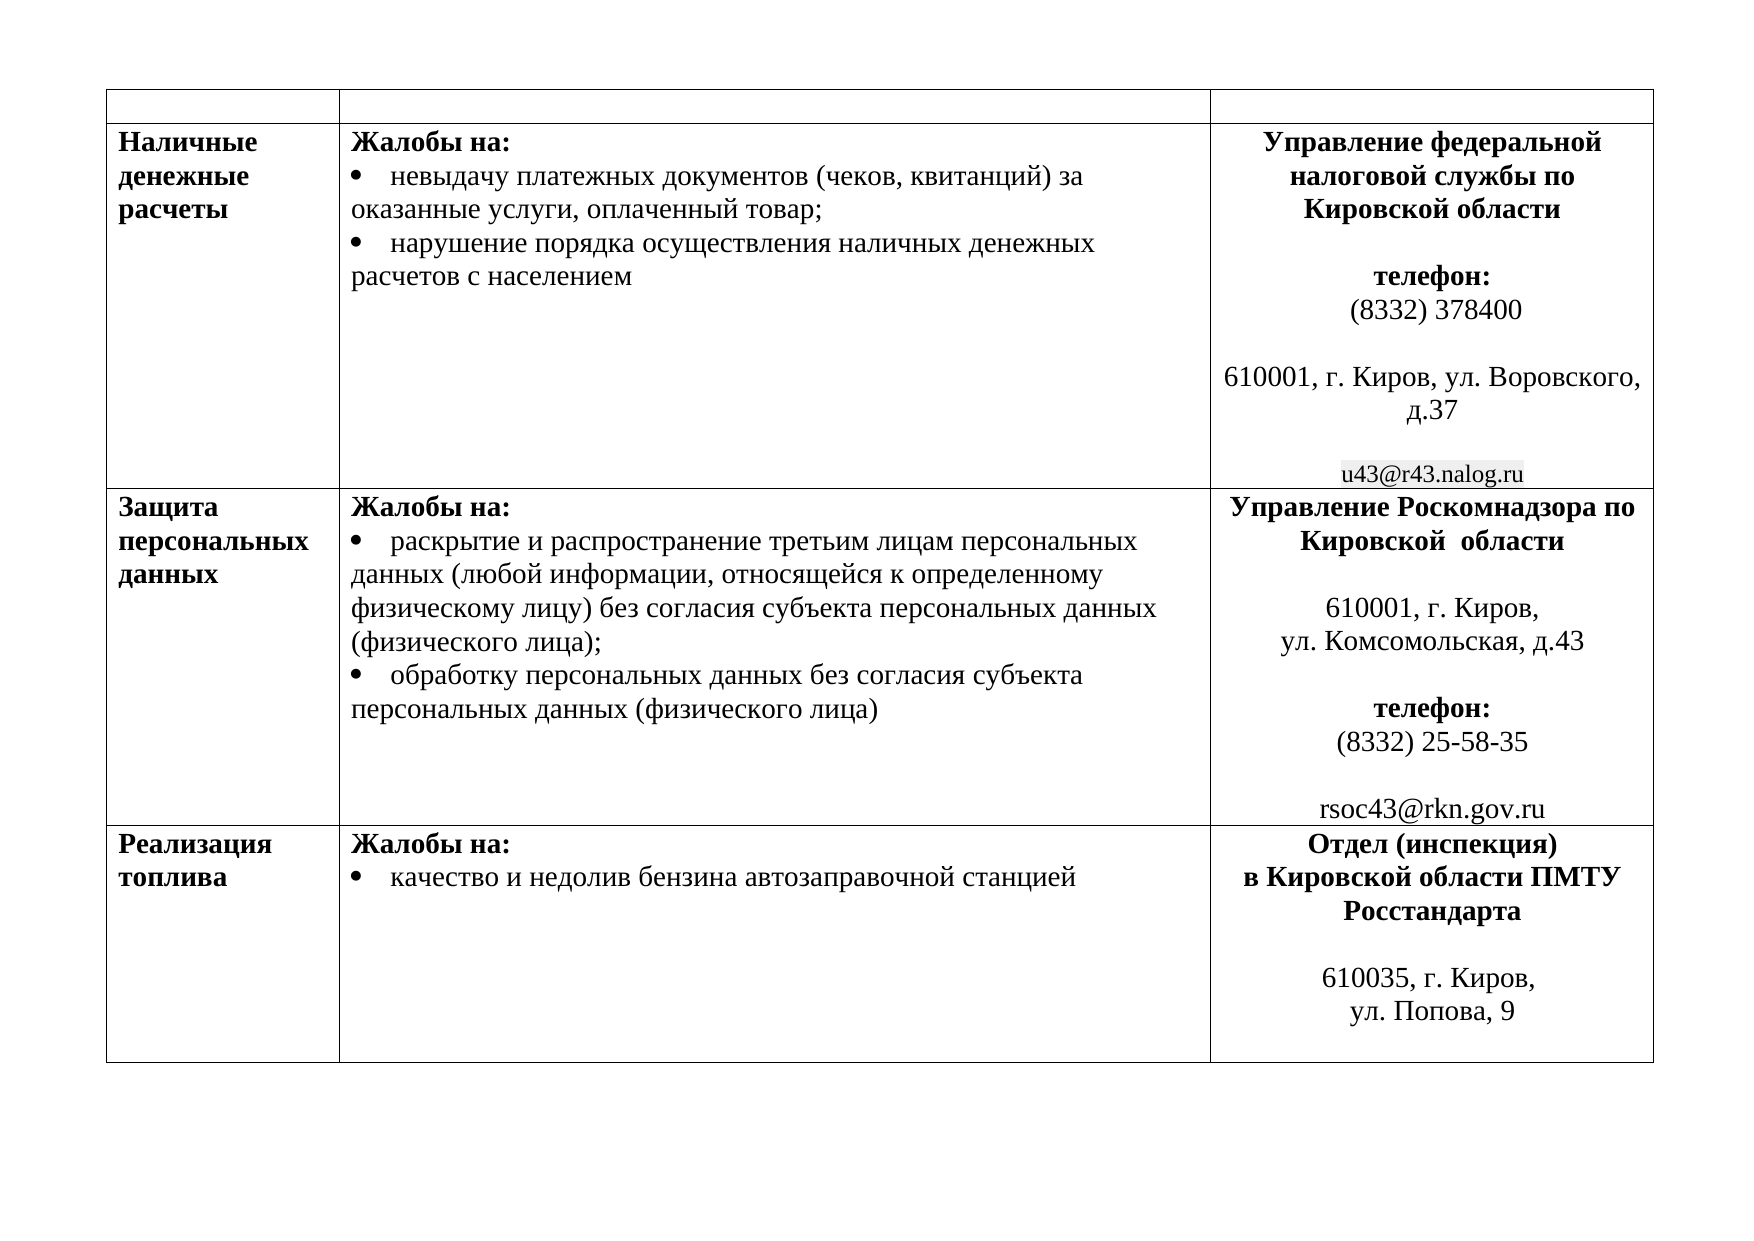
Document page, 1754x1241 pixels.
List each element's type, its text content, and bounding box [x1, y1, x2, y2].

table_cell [340, 90, 1210, 123]
table_cell Жалобы на: невыдачу платежных документов (чеков, квитанций) за оказанные услуги, оплаченный товар; нарушение порядка осуществления наличных денежных расчетов с населением [340, 124, 1210, 488]
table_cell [107, 90, 339, 123]
table_cell Реализация топлива [107, 826, 339, 1062]
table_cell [340, 826, 1210, 1062]
table_cell Защита персональных данных [107, 489, 339, 825]
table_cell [1211, 90, 1653, 123]
table_cell Наличные денежные расчеты [107, 124, 339, 488]
table_cell Управление Роскомнадзора по Кировской области 610001, г. Киров, ул. Комсомольская, д.43 телефон: (8332) 25-58-35 rsoc43@rkn.gov.ru [1211, 489, 1653, 825]
table_cell Управление федеральной налоговой службы по Кировской области телефон: (8332) 378400 610001, г. Киров, ул. Воровского, д.37 u43@r43.nalog.ru [1211, 124, 1653, 488]
table_cell Жалобы на: раскрытие и распространение третьим лицам персональных данных (любой информации, относящейся к определенному физическому лицу) без согласия субъекта персональных данных (физического лица); обработку персональных данных без согласия субъекта персональных данных (физического лица) [340, 489, 1210, 825]
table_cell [1211, 826, 1653, 1062]
